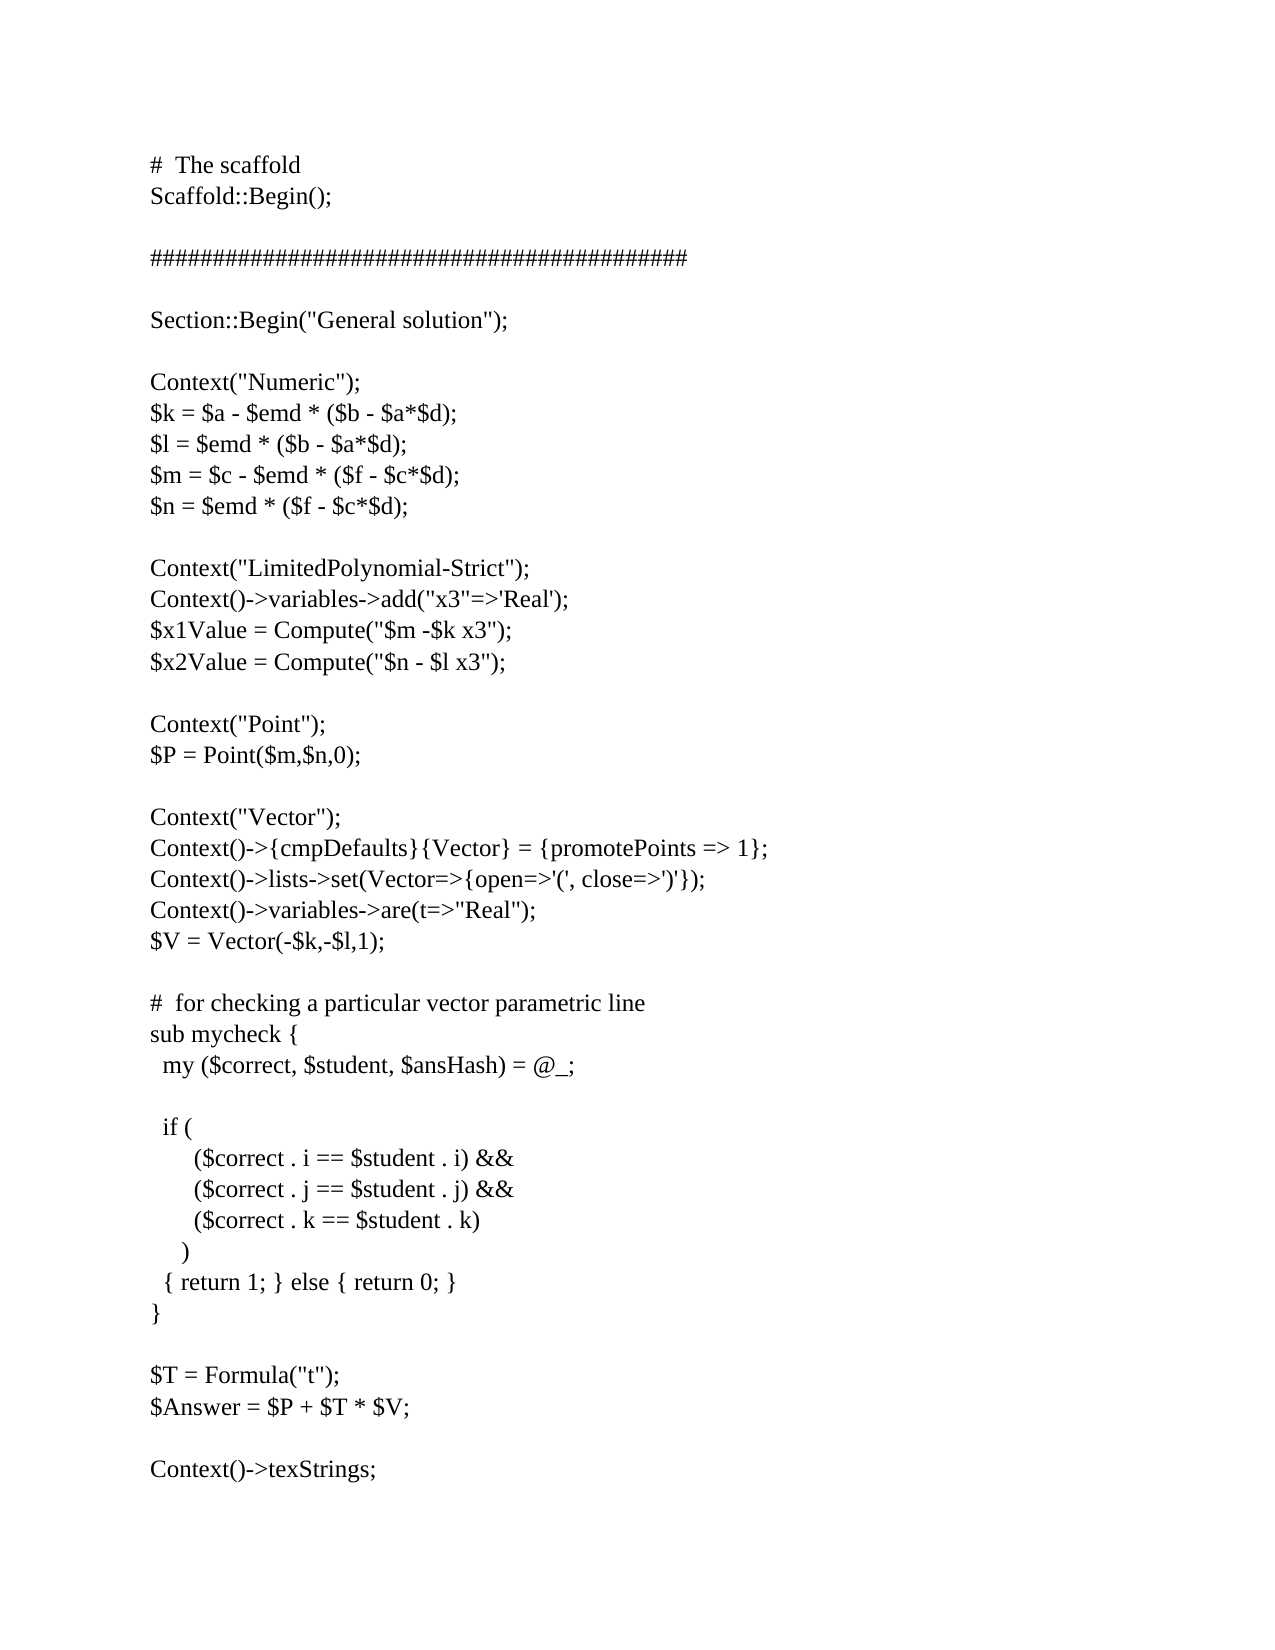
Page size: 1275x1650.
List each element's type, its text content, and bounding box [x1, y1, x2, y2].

text $V = Vector(-$k,-$l,1); [150, 926, 1125, 955]
text Context("LimitedPolynomial-Strict"); [150, 553, 1125, 582]
text ($correct . j == $student . j) && [150, 1174, 1125, 1203]
text Context("Vector"); [150, 802, 1125, 831]
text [150, 243, 1125, 272]
text Context("Point"); [150, 709, 1125, 737]
text my ($correct, $student, $ansHash) = @_; [150, 1050, 1125, 1079]
text $Answer = $P + $T * $V; [150, 1392, 1125, 1420]
text Context("Numeric"); [150, 367, 1125, 396]
text Context()->variables->add("x3"=>'Real'); [150, 584, 1125, 613]
text Scaffold::Begin(); [150, 181, 1125, 210]
text ($correct . k == $student . k) [150, 1205, 1125, 1234]
text ($correct . i == $student . i) && [150, 1143, 1125, 1172]
text # for checking a particular vector parametric line [150, 988, 1125, 1017]
text $m = $c - $emd * ($f - $c*$d); [150, 460, 1125, 489]
text if ( [150, 1112, 1125, 1141]
text $l = $emd * ($b - $a*$d); [150, 429, 1125, 458]
text $k = $a - $emd * ($b - $a*$d); [150, 398, 1125, 427]
text } [150, 1298, 1125, 1327]
text Context()->variables->are(t=>"Real"); [150, 895, 1125, 924]
text Context()->lists->set(Vector=>{open=>'(', close=>')'}); [150, 864, 1125, 893]
text $n = $emd * ($f - $c*$d); [150, 491, 1125, 520]
text Section::Begin("General solution"); [150, 305, 1125, 334]
text Context()->texStrings; [150, 1454, 1125, 1482]
text $x2Value = Compute("$n - $l x3"); [150, 647, 1125, 675]
text Context()->{cmpDefaults}{Vector} = {promotePoints => 1}; [150, 833, 1125, 862]
text ) [150, 1236, 1125, 1265]
text sub mycheck { [150, 1019, 1125, 1048]
text { return 1; } else { return 0; } [150, 1267, 1125, 1296]
text $P = Point($m,$n,0); [150, 740, 1125, 768]
text # The scaffold [150, 150, 1125, 179]
text $T = Formula("t"); [150, 1361, 1125, 1389]
text $x1Value = Compute("$m -$k x3"); [150, 616, 1125, 644]
